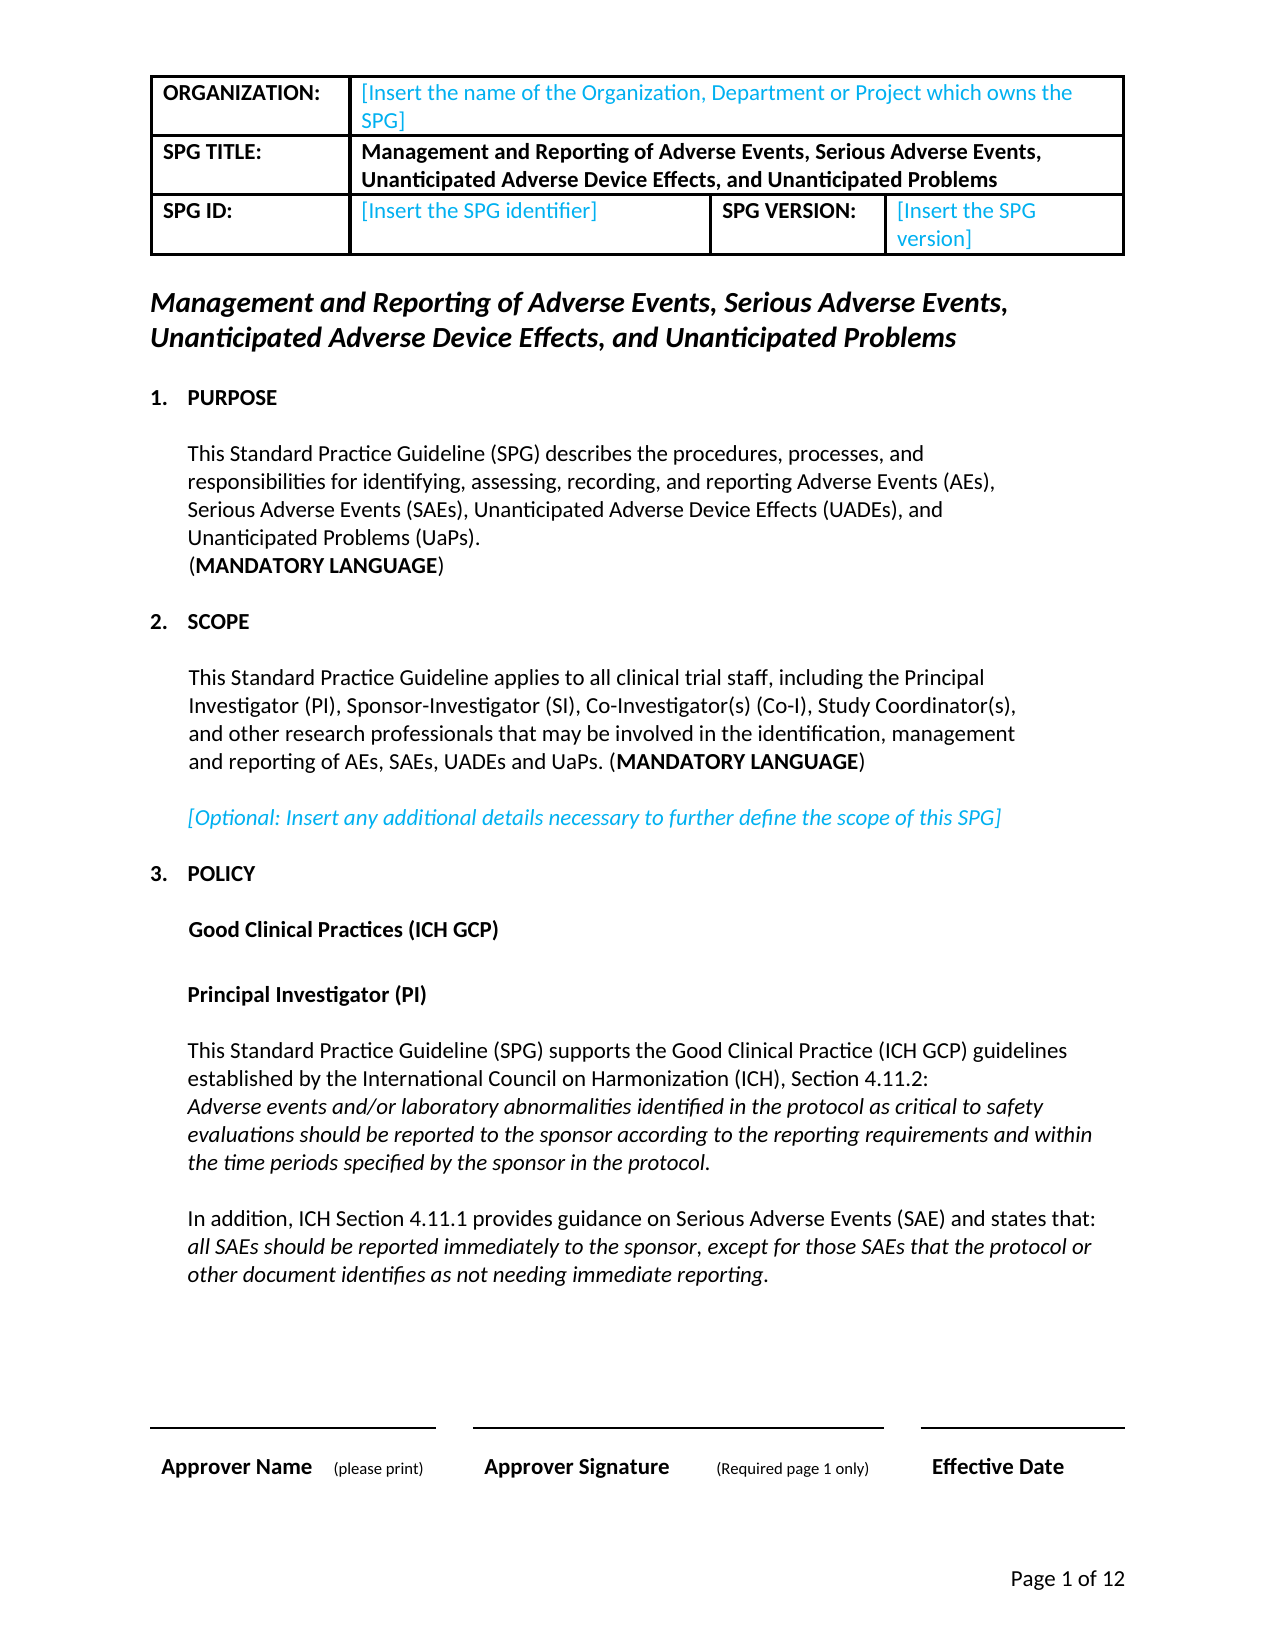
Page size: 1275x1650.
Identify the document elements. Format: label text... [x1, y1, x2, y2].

text Good Clinical Practices (ICH GCP) [188, 915, 1027, 943]
text This Standard Practice Guideline applies to all clinical trial staff, including the Principal Investigator (PI), Sponsor-Investigator (SI), Co-Investigator(s) (Co-I), Study Coordinator(s), and other research professionals that may be involved in the identification, management and reporting of AEs, SAEs, UADEs and UaPs. (MANDATORY LANGUAGE) [188, 663, 1027, 775]
list PURPOSE [150, 383, 1125, 411]
text In addition, ICH Section 4.11.1 provides guidance on Serious Adverse Events (SAE) and states that: all SAEs should be reported immediately to the sponsor, except for those SAEs that the protocol or other document identifies as not needing immediate reporting. [187, 1204, 1127, 1288]
list SCOPE [150, 607, 1125, 635]
text (MANDATORY LANGUAGE) [188, 551, 1027, 579]
list POLICY [150, 859, 1125, 887]
text Principal Investigator (PI) [187, 980, 1127, 1008]
text This Standard Practice Guideline (SPG) describes the procedures, processes, and responsibilities for identifying, assessing, recording, and reporting Adverse Events (AEs), Serious Adverse Events (SAEs), Unanticipated Adverse Device Effects (UADEs), and Unanticipated Problems (UaPs). [187, 439, 1019, 551]
text This Standard Practice Guideline (SPG) supports the Good Clinical Practice (ICH GCP) guidelines established by the International Council on Harmonization (ICH), Section 4.11.2: [187, 1036, 1127, 1092]
text Adverse events and/or laboratory abnormalities identified in the protocol as critical to safety evaluations should be reported to the sponsor according to the reporting requirements and within the time periods specified by the sponsor in the protocol. [187, 1092, 1127, 1176]
text [Optional: Insert any additional details necessary to further define the scope of this SPG] [187, 803, 1050, 831]
text Management and Reporting of Adverse Events, Serious Adverse Events, Unanticipated Adverse Device Effects, and Unanticipated Problems [150, 284, 1127, 355]
